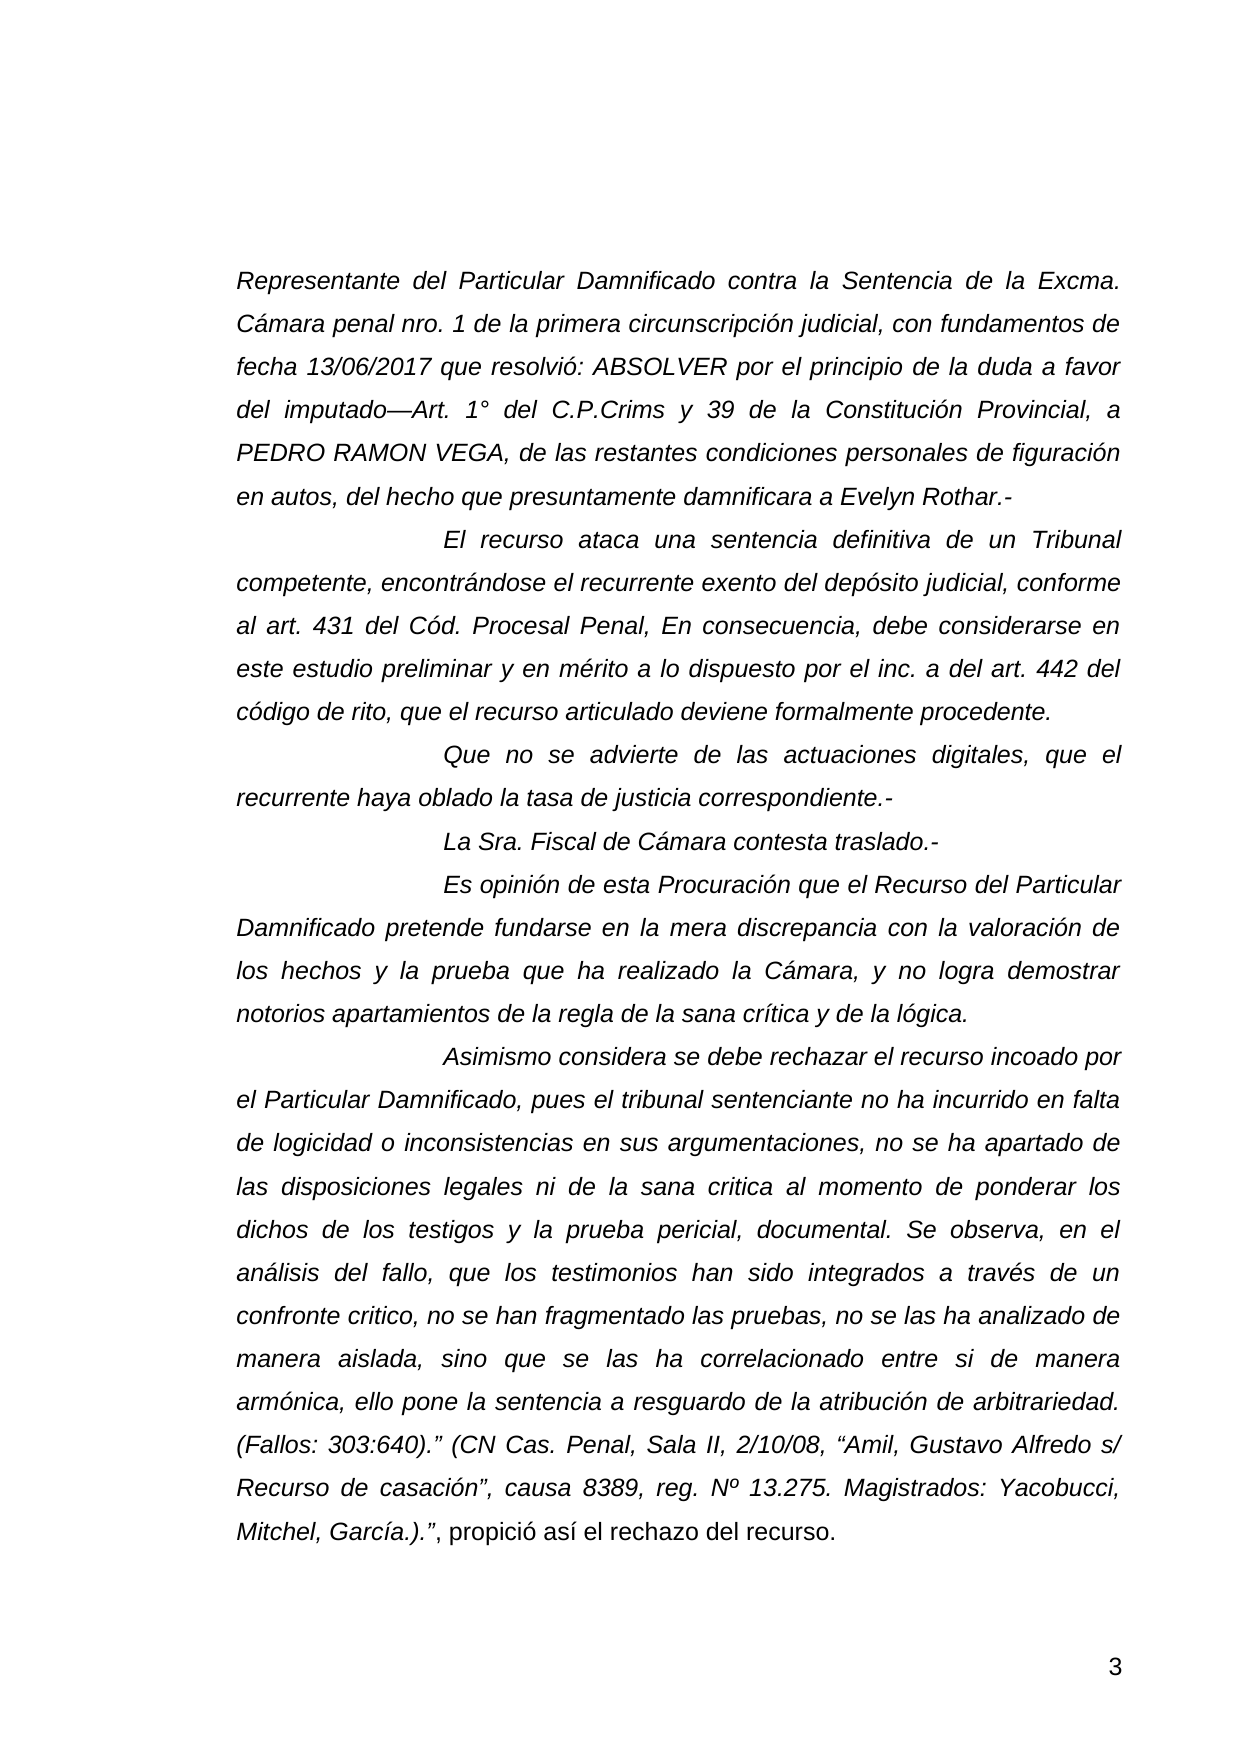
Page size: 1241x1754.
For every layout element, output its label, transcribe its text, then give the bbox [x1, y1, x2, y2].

text El recurso ataca una sentencia definitiva de un Tribunal competente, encontrándose el recurrente exento del depósito judicial, conforme al art. 431 del Cód. Procesal Penal, En consecuencia, debe considerarse en este estudio preliminar y en mérito a lo dispuesto por el inc. a del art. 442 del código de rito, que el recurso articulado deviene formalmente procedente. [236, 524, 1122, 726]
text Es opinión de esta Procuración que el Recurso del Particular Damnificado pretende fundarse en la mera discrepancia con la valoración de los hechos y la prueba que ha realizado la Cámara, y no logra demostrar notorios apartamientos de la regla de la sana crítica y de la lógica. [236, 869, 1122, 1028]
text La Sra. Fiscal de Cámara contesta traslado.- [236, 826, 1122, 855]
text Que no se advierte de las actuaciones digitales, que el recurrente haya oblado la tasa de justicia correspondiente.- [236, 740, 1122, 812]
text Asimismo considera se debe rechazar el recurso incoado por el Particular Damnificado, pues el tribunal sentenciante no ha incurrido en falta de logicidad o inconsistencias en sus argumentaciones, no se ha apartado de las disposiciones legales ni de la sana critica al momento de ponderar los dichos de los testigos y la prueba pericial, documental. Se observa, en el análisis del fallo, que los testimonios han sido integrados a través de un confronte critico, no se han fragmentado las pruebas, no se las ha analizado de manera aislada, sino que se las ha correlacionado entre si de manera armónica, ello pone la sentencia a resguardo de la atribución de arbitrariedad. (Fallos: 303:640).” (CN Cas. Penal, Sala II, 2/10/08, “Amil, Gustavo Alfredo s/ Recurso de casación”, causa 8389, reg. Nº 13.275. Magistrados: Yacobucci, Mitchel, García.).”, propició así el rechazo del recurso. [236, 1042, 1122, 1545]
